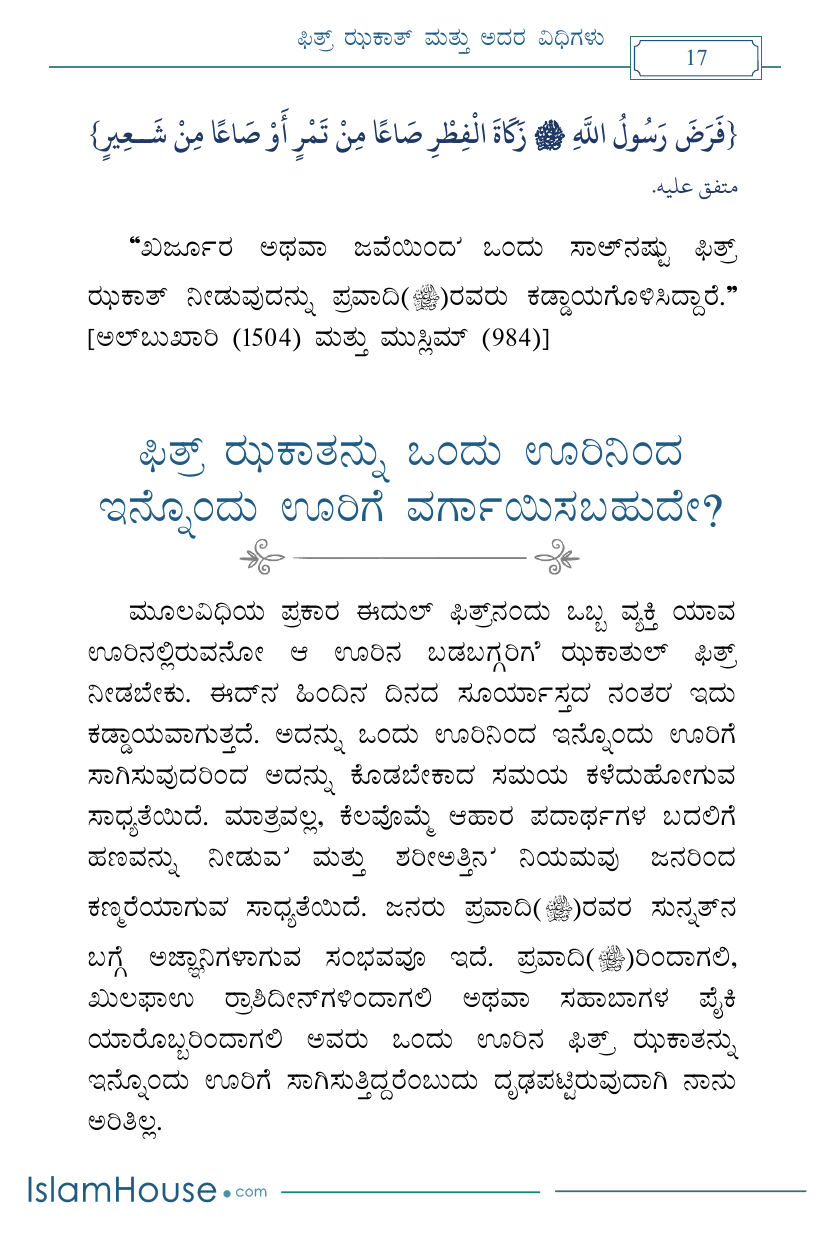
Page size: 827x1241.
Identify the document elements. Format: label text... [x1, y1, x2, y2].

text ¦üvïæ gÀhÄPÁvÀ£ÀÄß MAzÀÄ Hj¤AzÀ E£ÉÆßAzÀÄ HjUÉ ªÀUÁð¬Ä¸À§ºÀÄzÉÃ? [89, 433, 738, 546]
text ªÀÄÆ®«¢üAiÀÄ ¥ÀæPÁgÀ FzÀÄ¯ï ¦üvïæ£ÀAzÀÄ M§â ªÀåQÛ AiÀiÁªÀ Hj£À°ègÀÄªÀ£ÉÆÃ D Hj£À §qÀ§UÀÎjUÉ gÀhÄPÁvÀÄ¯ï ¦üvïæ ¤ÃqÀ¨ÉÃPÀÄ. Fzï£À »A¢£À ¢£ÀzÀ ¸ÀÆAiÀiÁð¸ÀÛzÀ £ÀAvÀgÀ EzÀÄ PÀqÁØAiÀÄªÁUÀÄvÀÛzÉ. CzÀ£ÀÄß MAzÀÄ Hj¤AzÀ E£ÉÆßAzÀÄ HjUÉ ¸ÁV¸ÀÄªÀÅzÀjAzÀ CzÀ£ÀÄß PÉÆqÀ¨ÉÃPÁzÀ ¸ÀªÀÄAiÀÄ PÀ¼ÉzÀÄºÉÆÃUÀÄªÀ ¸ÁzsÀåvÉ¬ÄzÉ. ªÀiÁvÀæªÀ®è, PÉ®ªÉÇªÉÄä DºÁgÀ ¥ÀzÁxÀðUÀ¼À §zÀ°UÉ ºÀtªÀ£ÀÄß ¤ÃqÀÄªÀ ªÀÄvÀÄÛ ±ÀjÃCwÛ£À ¤AiÀÄªÀÄªÀÅ d£ÀjAzÀ PÀtägÉAiÀiÁUÀÄªÀ ¸ÁzsÀåvÉ¬ÄzÉ. d£ÀgÀÄ ¥ÀæªÁ¢()gÀªÀgÀ ¸ÀÄ£Àßvï£À §UÉÎ CeÁÕ¤UÀ¼ÁUÀÄªÀ ¸ÀA¨sÀªÀªÀÇ EzÉ. ¥ÀæªÁ¢()jAzÁUÀ°, RÄ®¥sÁG gÁæ²¢Ã£ïUÀ½AzÁUÀ° CxÀªÁ ¸ÀºÁ¨ÁUÀ¼À ¥ÉÊQ AiÀiÁgÉÆ§âjAzÁUÀ° CªÀgÀÄ MAzÀÄ Hj£À ¦üvïæ gÀhÄPÁvÀ£ÀÄß E£ÉÆßAzÀÄ HjUÉ ¸ÁV¸ÀÄwÛzÀÝgÉA§ÄzÀÄ zÀÈqsÀ¥ÀnÖgÀÄªÀÅzÁV £Á£ÀÄ Cjw®è. [89, 600, 738, 1145]
picture [20, 1171, 541, 1209]
text “RdÆðgÀ CxÀªÁ dªÉ¬ÄAzÀ MAzÀÄ ¸ÁCï£ÀµÀÄÖ ¦üvïæ gÀhÄPÁvï ¤ÃqÀÄªÀÅzÀ£ÀÄß ¥ÀæªÁ¢()gÀªÀgÀÄ PÀqÁØAiÀÄUÉÆ½¹zÁÝgÉ.” [C¯ï§ÄSÁj (1504) ªÀÄvÀÄÛ ªÀÄÄ¹èªÀiï (984)] [89, 236, 738, 362]
picture [548, 1170, 807, 1208]
text {فَرَضَ رَسُولُ اللَّهِ زَكَاةَ الْفِطْرِ صَاعًا مِنْ تَمْرٍ أَوْ صَاعًا مِنْ شَعِيرٍ} متفق عليه. [89, 107, 738, 207]
